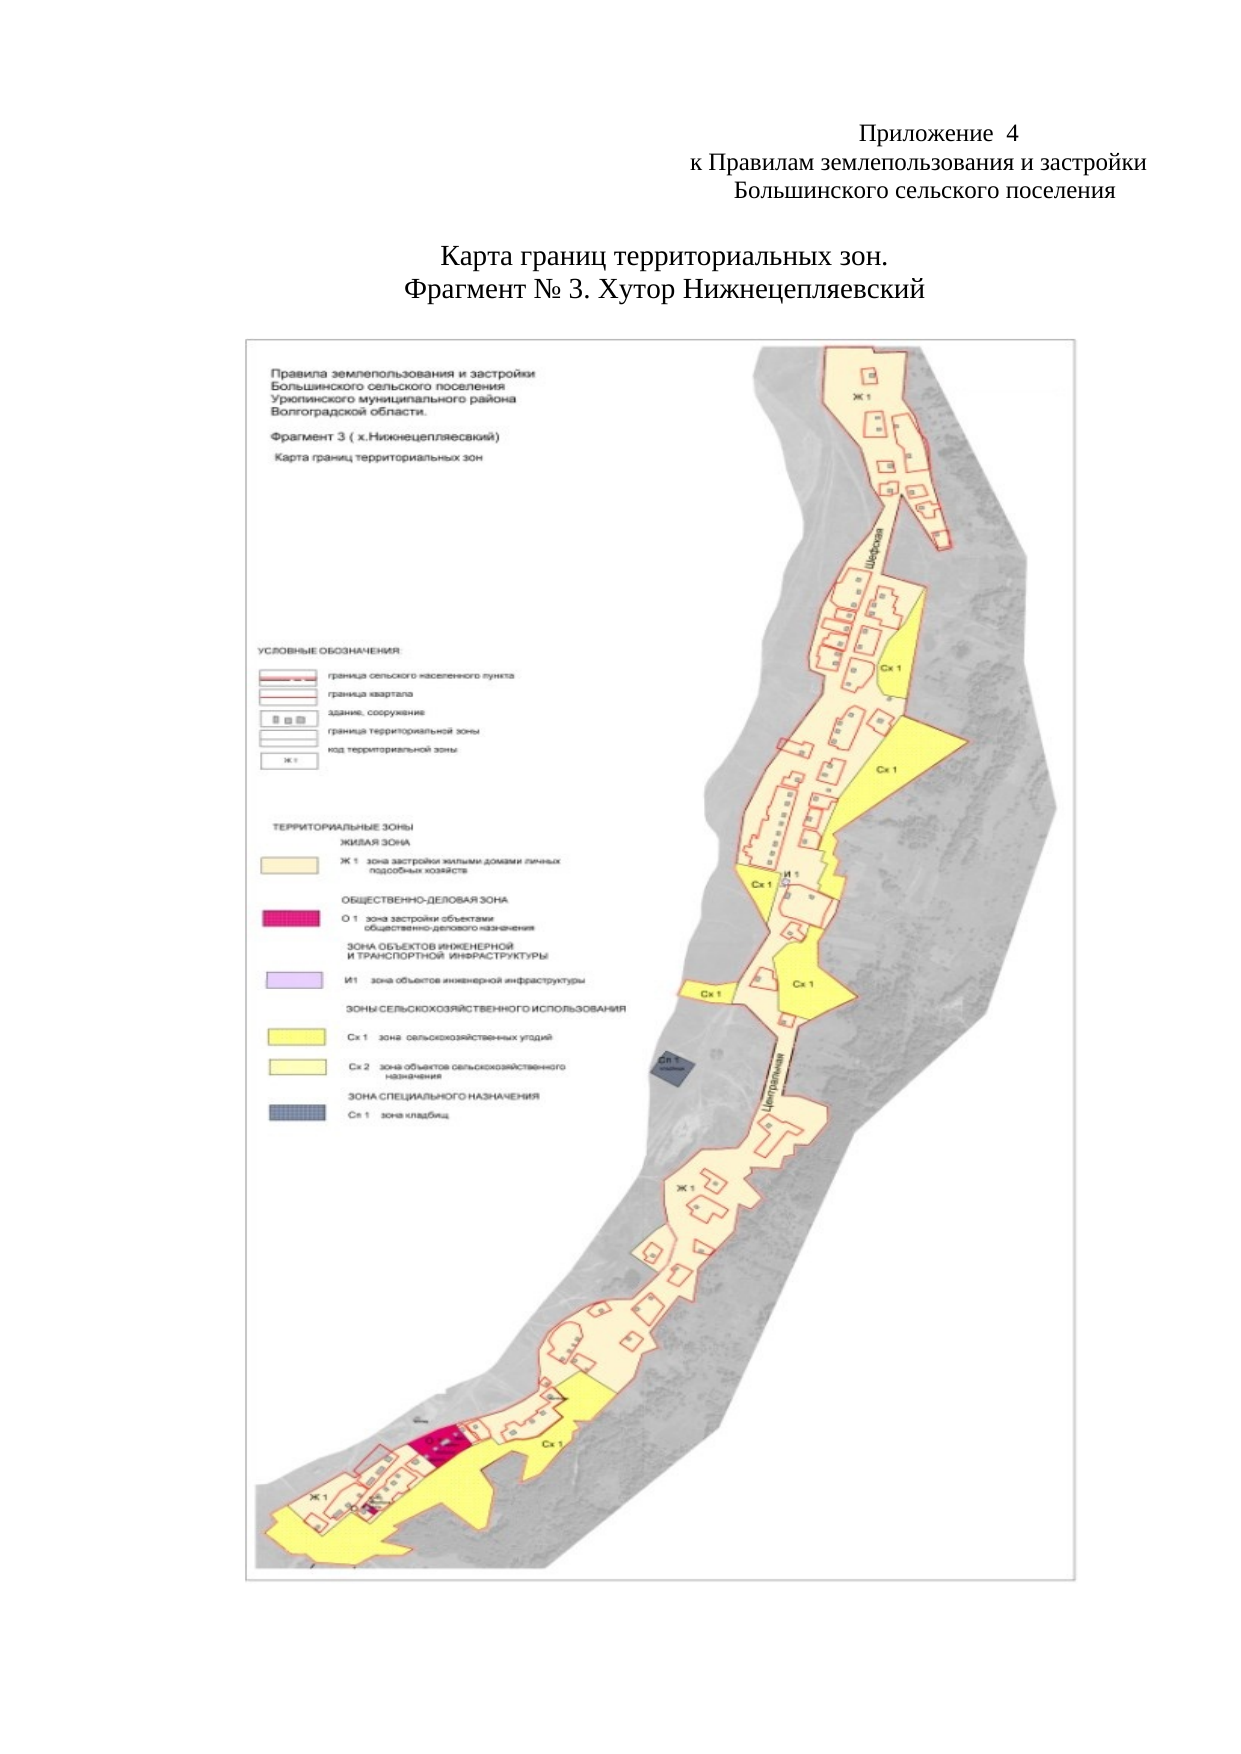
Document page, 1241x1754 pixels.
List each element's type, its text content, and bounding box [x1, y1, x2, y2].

picture [244, 338, 1084, 1584]
text Фрагмент № 3. Хутор Нижнецепляевский [177, 271, 1152, 305]
text к Правилам землепользования и застройки [177, 147, 1152, 176]
text Карта границ территориальных зон. [177, 238, 1152, 271]
text Приложение 4 [177, 118, 1152, 147]
text Большинского сельского поселения [177, 176, 1152, 204]
